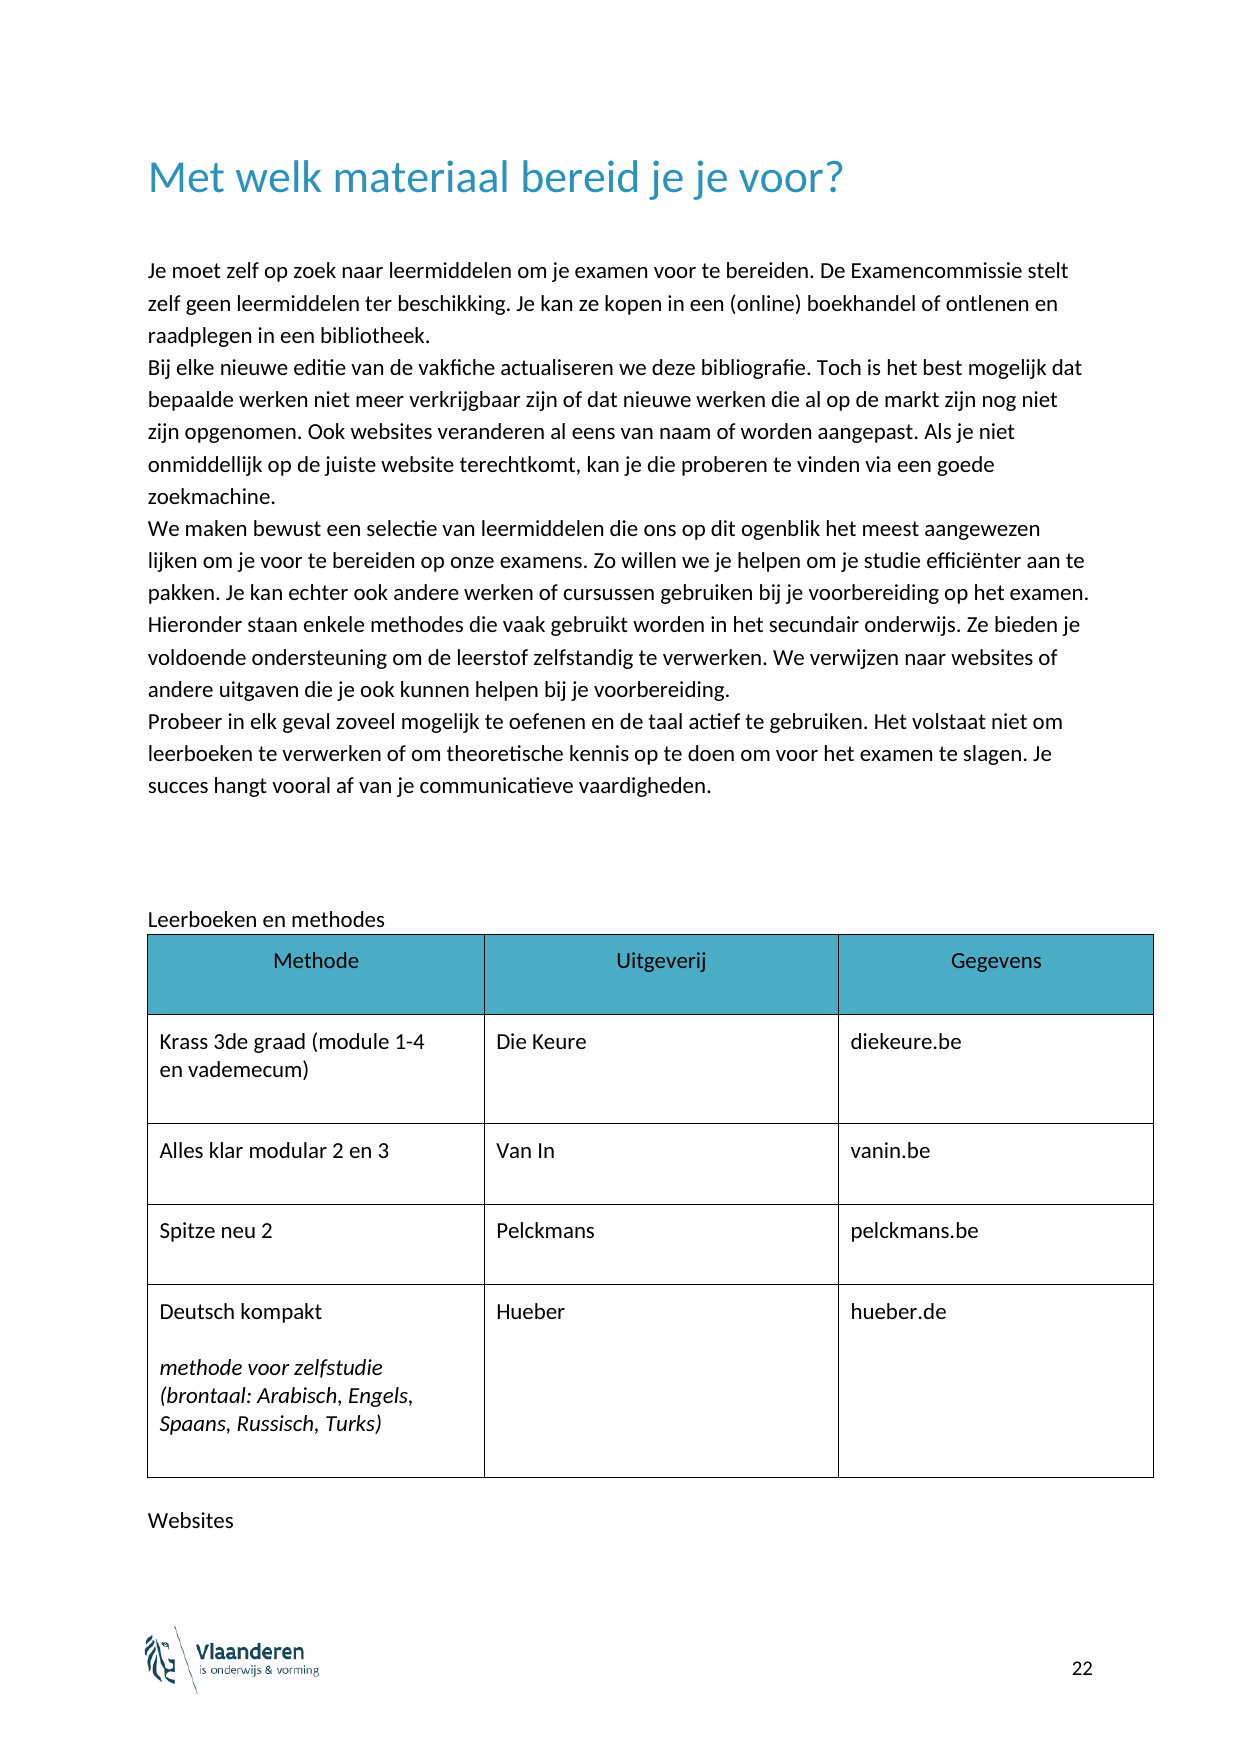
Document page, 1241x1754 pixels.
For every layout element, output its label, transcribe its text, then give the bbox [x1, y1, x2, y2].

text Websites [148, 1478, 1093, 1534]
table_cell Hueber [485, 1285, 838, 1477]
table_cell Deutsch kompakt methode voor zelfstudie (brontaal: Arabisch, Engels, Spaans, Russisch, Turks) [148, 1285, 484, 1477]
table_cell Krass 3de graad (module 1-4 en vademecum) [148, 1015, 484, 1123]
table_cell Die Keure [485, 1015, 838, 1123]
table_header Uitgeverij [485, 935, 838, 1014]
table_cell pelckmans.be [839, 1205, 1153, 1284]
text Leerboeken en methodes [148, 878, 1093, 934]
text Je moet zelf op zoek naar leermiddelen om je examen voor te bereiden. De Examencommissie stelt zelf geen leermiddelen ter beschikking. Je kan ze kopen in een (online) boekhandel of ontlenen en raadplegen in een bibliotheek. Bij elke nieuwe editie van de vakfiche actualiseren we deze bibliografie. Toch is het best mogelijk dat bepaalde werken niet meer verkrijgbaar zijn of dat nieuwe werken die al op de markt zijn nog niet zijn opgenomen. Ook websites veranderen al eens van naam of worden aangepast. Als je niet onmiddellijk op de juiste website terechtkomt, kan je die proberen te vinden via een goede zoekmachine. We maken bewust een selectie van leermiddelen die ons op dit ogenblik het meest aangewezen lijken om je voor te bereiden op onze examens. Zo willen we je helpen om je studie efficiënter aan te pakken. Je kan echter ook andere werken of cursussen gebruiken bij je voorbereiding op het examen. Hieronder staan enkele methodes die vaak gebruikt worden in het secundair onderwijs. Ze bieden je voldoende ondersteuning om de leerstof zelfstandig te verwerken. We verwijzen naar websites of andere uitgaven die je ook kunnen helpen bij je voorbereiding. Probeer in elk geval zoveel mogelijk te oefenen en de taal actief te gebruiken. Het volstaat niet om leerboeken te verwerken of om theoretische kennis op te doen om voor het examen te slagen. Je succes hangt vooral af van je communicatieve vaardigheden. [148, 257, 1093, 799]
table_cell Pelckmans [485, 1205, 838, 1284]
table_header Gegevens [839, 935, 1153, 1014]
table_cell Van In [485, 1124, 838, 1203]
text Met welk materiaal bereid je je voor? [148, 148, 1093, 203]
table_cell vanin.be [839, 1124, 1153, 1203]
table_cell diekeure.be [839, 1015, 1153, 1123]
table_cell hueber.de [839, 1285, 1153, 1477]
picture [144, 1626, 327, 1694]
table_cell Alles klar modular 2 en 3 [148, 1124, 484, 1203]
table_cell Spitze neu 2 [148, 1205, 484, 1284]
table_header Methode [148, 935, 484, 1014]
